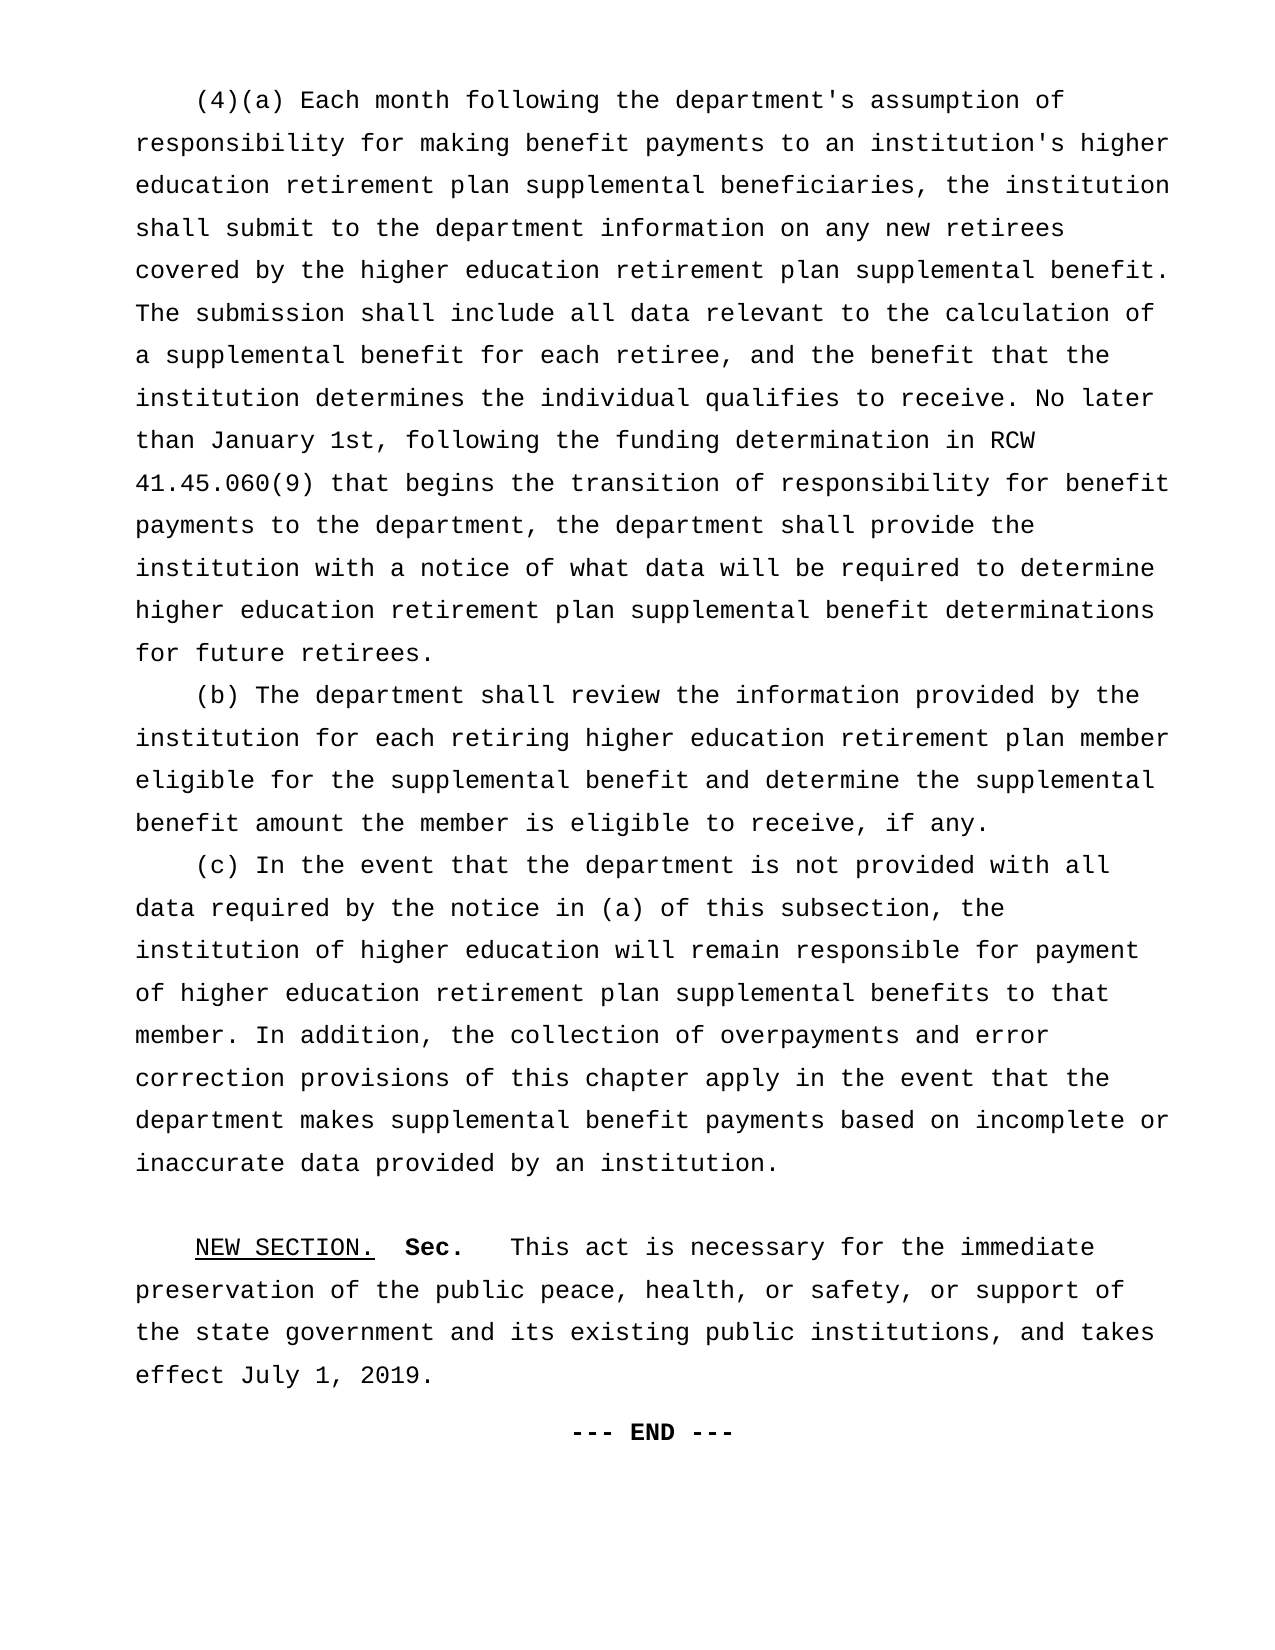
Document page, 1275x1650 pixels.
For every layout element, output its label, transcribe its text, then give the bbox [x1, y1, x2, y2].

text NEW SECTION. Sec. This act is necessary for the immediate preservation of the public peace, health, or safety, or support of the state government and its existing public institutions, and takes effect July 1, 2019. [135, 1222, 1170, 1392]
text --- END --- [135, 1420, 1170, 1448]
text (c) In the event that the department is not provided with all data required by the notice in (a) of this subsection, the institution of higher education will remain responsible for payment of higher education retirement plan supplemental benefits to that member. In addition, the collection of overpayments and error correction provisions of this chapter apply in the event that the department makes supplemental benefit payments based on incomplete or inaccurate data provided by an institution. [135, 840, 1170, 1180]
text (4)(a) Each month following the department's assumption of responsibility for making benefit payments to an institution's higher education retirement plan supplemental beneficiaries, the institution shall submit to the department information on any new retirees covered by the higher education retirement plan supplemental benefit. The submission shall include all data relevant to the calculation of a supplemental benefit for each retiree, and the benefit that the institution determines the individual qualifies to receive. No later than January 1st, following the funding determination in RCW 41.45.060(9) that begins the transition of responsibility for benefit payments to the department, the department shall provide the institution with a notice of what data will be required to determine higher education retirement plan supplemental benefit determinations for future retirees. [135, 75, 1170, 670]
text (b) The department shall review the information provided by the institution for each retiring higher education retirement plan member eligible for the supplemental benefit and determine the supplemental benefit amount the member is eligible to receive, if any. [135, 670, 1170, 840]
